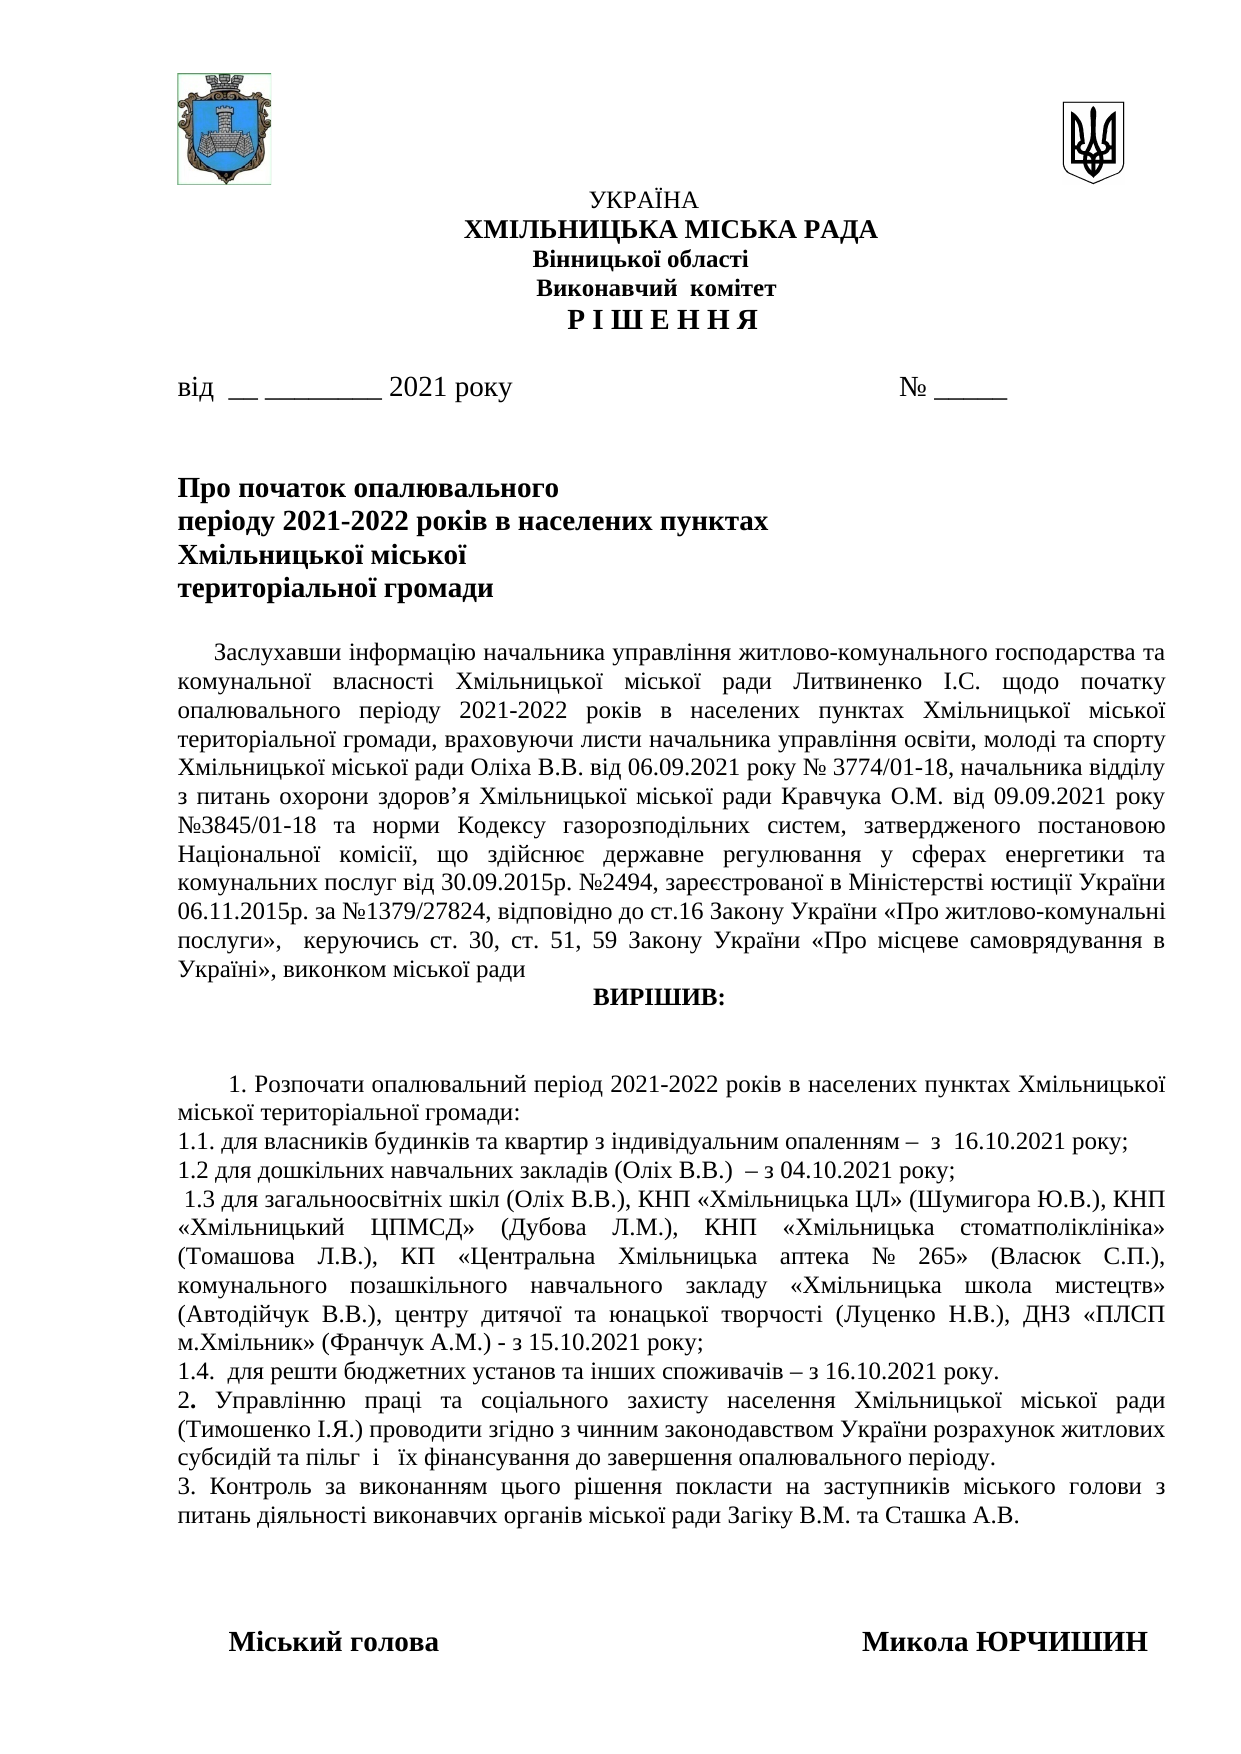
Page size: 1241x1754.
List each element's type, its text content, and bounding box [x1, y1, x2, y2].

picture [177, 73, 272, 185]
picture [1062, 101, 1125, 185]
text Міський голова Микола ЮРЧИШИН [177, 1624, 1167, 1658]
text 3. Контроль за виконанням цього рішення покласти на заступників міського голови з питань діяльності виконавчих органів міської ради Загіку В.М. та Сташка А.В. [177, 1471, 1167, 1529]
text 1.4. для решти бюджетних установ та інших споживачів – з 16.10.2021 року. [177, 1356, 1167, 1385]
text 1. Розпочати опалювальний період 2021-2022 років в населених пунктах Хмільницької міської територіальної громади: [177, 1069, 1167, 1126]
text Заслухавши інформацію начальника управління житлово-комунального господарства та комунальної власності Хмільницької міської ради Литвиненко І.С. щодо початку опалювального періоду 2021-2022 років в населених пунктах Хмільницької міської територіальної громади, враховуючи листи начальника управління освіти, молоді та спорту Хмільницької міської ради Оліха В.В. від 06.09.2021 року № 3774/01-18, начальника відділу з питань охорони здоров’я Хмільницької міської ради Кравчука О.М. від 09.09.2021 року №3845/01-18 та норми Кодексу газорозподільних систем, затвердженого постановою Національної комісії, що здійснює державне регулювання у сферах енергетики та комунальних послуг від 30.09.2015р. №2494, зареєстрованої в Міністерстві юстиції України 06.11.2015р. за №1379/27824, відповідно до ст.16 Закону України «Про житлово-комунальні послуги», керуючись ст. 30, ст. 51, 59 Закону України «Про місцеве самоврядування в Україні», виконком міської ради [177, 637, 1167, 982]
text Виконавчий комітет [177, 273, 1104, 302]
text 1.3 для загальноосвітніх шкіл (Оліх В.В.), КНП «Хмільницька ЦЛ» (Шумигора Ю.В.), КНП «Хмільницький ЦПМСД» (Дубова Л.М.), КНП «Хмільницька стоматполіклініка» (Томашова Л.В.), КП «Центральна Хмільницька аптека № 265» (Власюк С.П.), комунального позашкільного навчального закладу «Хмільницька школа мистецтв» (Автодійчук В.В.), центру дитячої та юнацької творчості (Луценко Н.В.), ДНЗ «ПЛСП м.Хмільник» (Франчук А.М.) - з 15.10.2021 року; [177, 1184, 1167, 1356]
text Хмільницької міської [177, 537, 1167, 570]
text 1.1. для власників будинків та квартир з індивідуальним опаленням – з 16.10.2021 року; [177, 1126, 1167, 1155]
text Вінницької області [177, 244, 1104, 273]
text 1.2 для дошкільних навчальних закладів (Оліх В.В.) – з 04.10.2021 року; [177, 1155, 1167, 1184]
text Про початок опалювального [177, 470, 1167, 503]
text територіальної громади [177, 570, 1167, 604]
text Р І Ш Е Н Н Я [158, 302, 1104, 336]
text ХМІЛЬНИЦЬКА МІСЬКА РАДА [177, 213, 1104, 244]
text від __ ________ 2021 року № _____ [158, 369, 1167, 403]
text 2. Управлінню праці та соціального захисту населення Хмільницької міської ради (Тимошенко І.Я.) проводити згідно з чинним законодавством України розрахунок житлових субсидій та пільг і їх фінансування до завершення опалювального періоду. [177, 1385, 1167, 1471]
text УКРАЇНА [177, 185, 1104, 213]
text ВИРІШИВ: [177, 982, 1167, 1011]
text періоду 2021-2022 років в населених пунктах [177, 503, 1167, 537]
